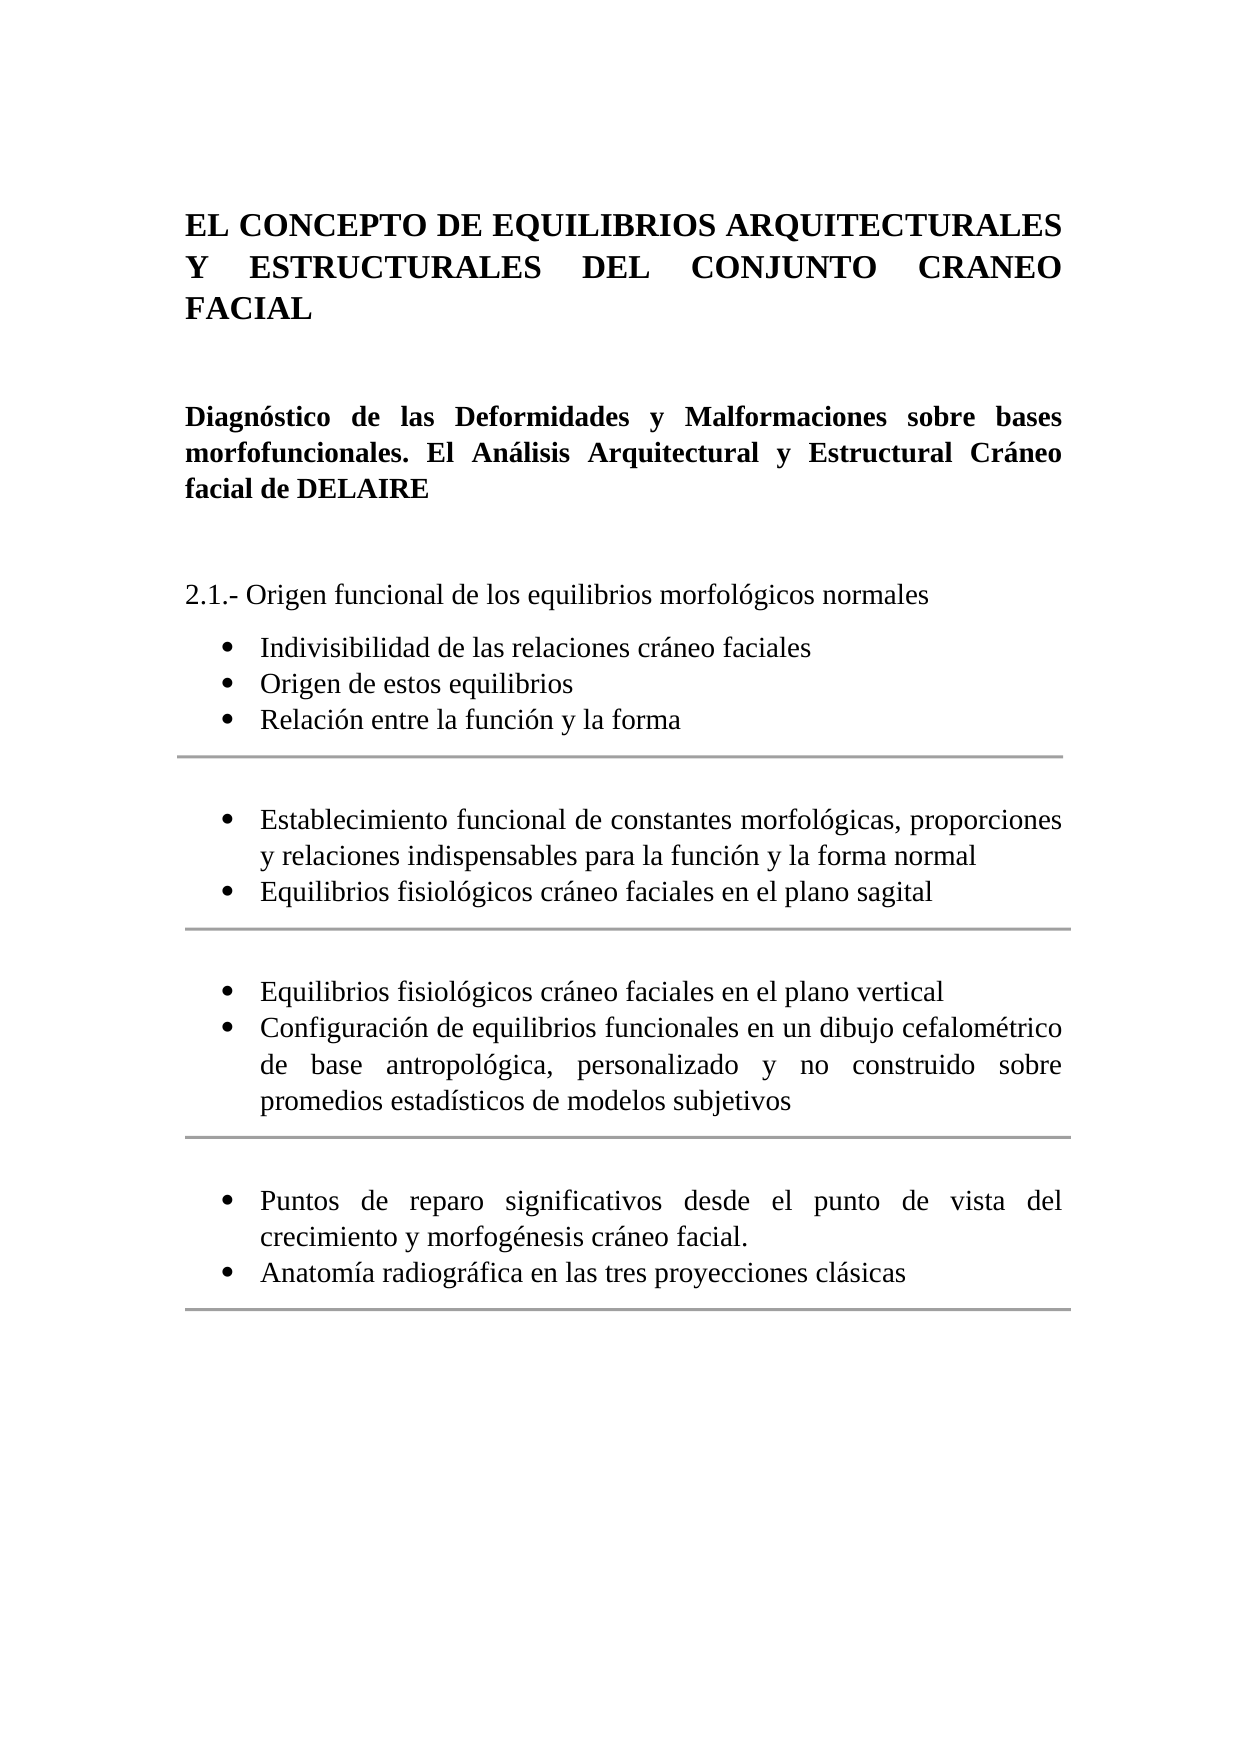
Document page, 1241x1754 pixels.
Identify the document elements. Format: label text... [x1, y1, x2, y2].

text EL CONCEPTO DE EQUILIBRIOS ARQUITECTURALES Y ESTRUCTURALES DEL CONJUNTO CRANEO FACIAL [185, 206, 1063, 327]
list Origen de estos equilibrios [222, 666, 1063, 700]
list Relación entre la función y la forma [222, 702, 1063, 736]
text Diagnóstico de las Deformidades y Malformaciones sobre bases morfofuncionales. El Análisis Arquitectural y Estructural Cráneo facial de DELAIRE [185, 399, 1063, 505]
list Establecimiento funcional de constantes morfológicas, proporciones y relaciones indispensables para la función y la forma normal [222, 802, 1063, 872]
list Anatomía radiográfica en las tres proyecciones clásicas [222, 1255, 1063, 1289]
list Configuración de equilibrios funcionales en un dibujo cefalométrico de base antropológica, personalizado y no construido sobre promedios estadísticos de modelos subjetivos [222, 1011, 1063, 1117]
list Equilibrios fisiológicos cráneo faciales en el plano vertical [222, 974, 1063, 1008]
list Puntos de reparo significativos desde el punto de vista del crecimiento y morfogénesis cráneo facial. [222, 1183, 1063, 1252]
list Equilibrios fisiológicos cráneo faciales en el plano sagital [222, 874, 1063, 908]
list Indivisibilidad de las relaciones cráneo faciales [222, 630, 1063, 663]
text 2.1.- Origen funcional de los equilibrios morfológicos normales [185, 577, 1063, 611]
